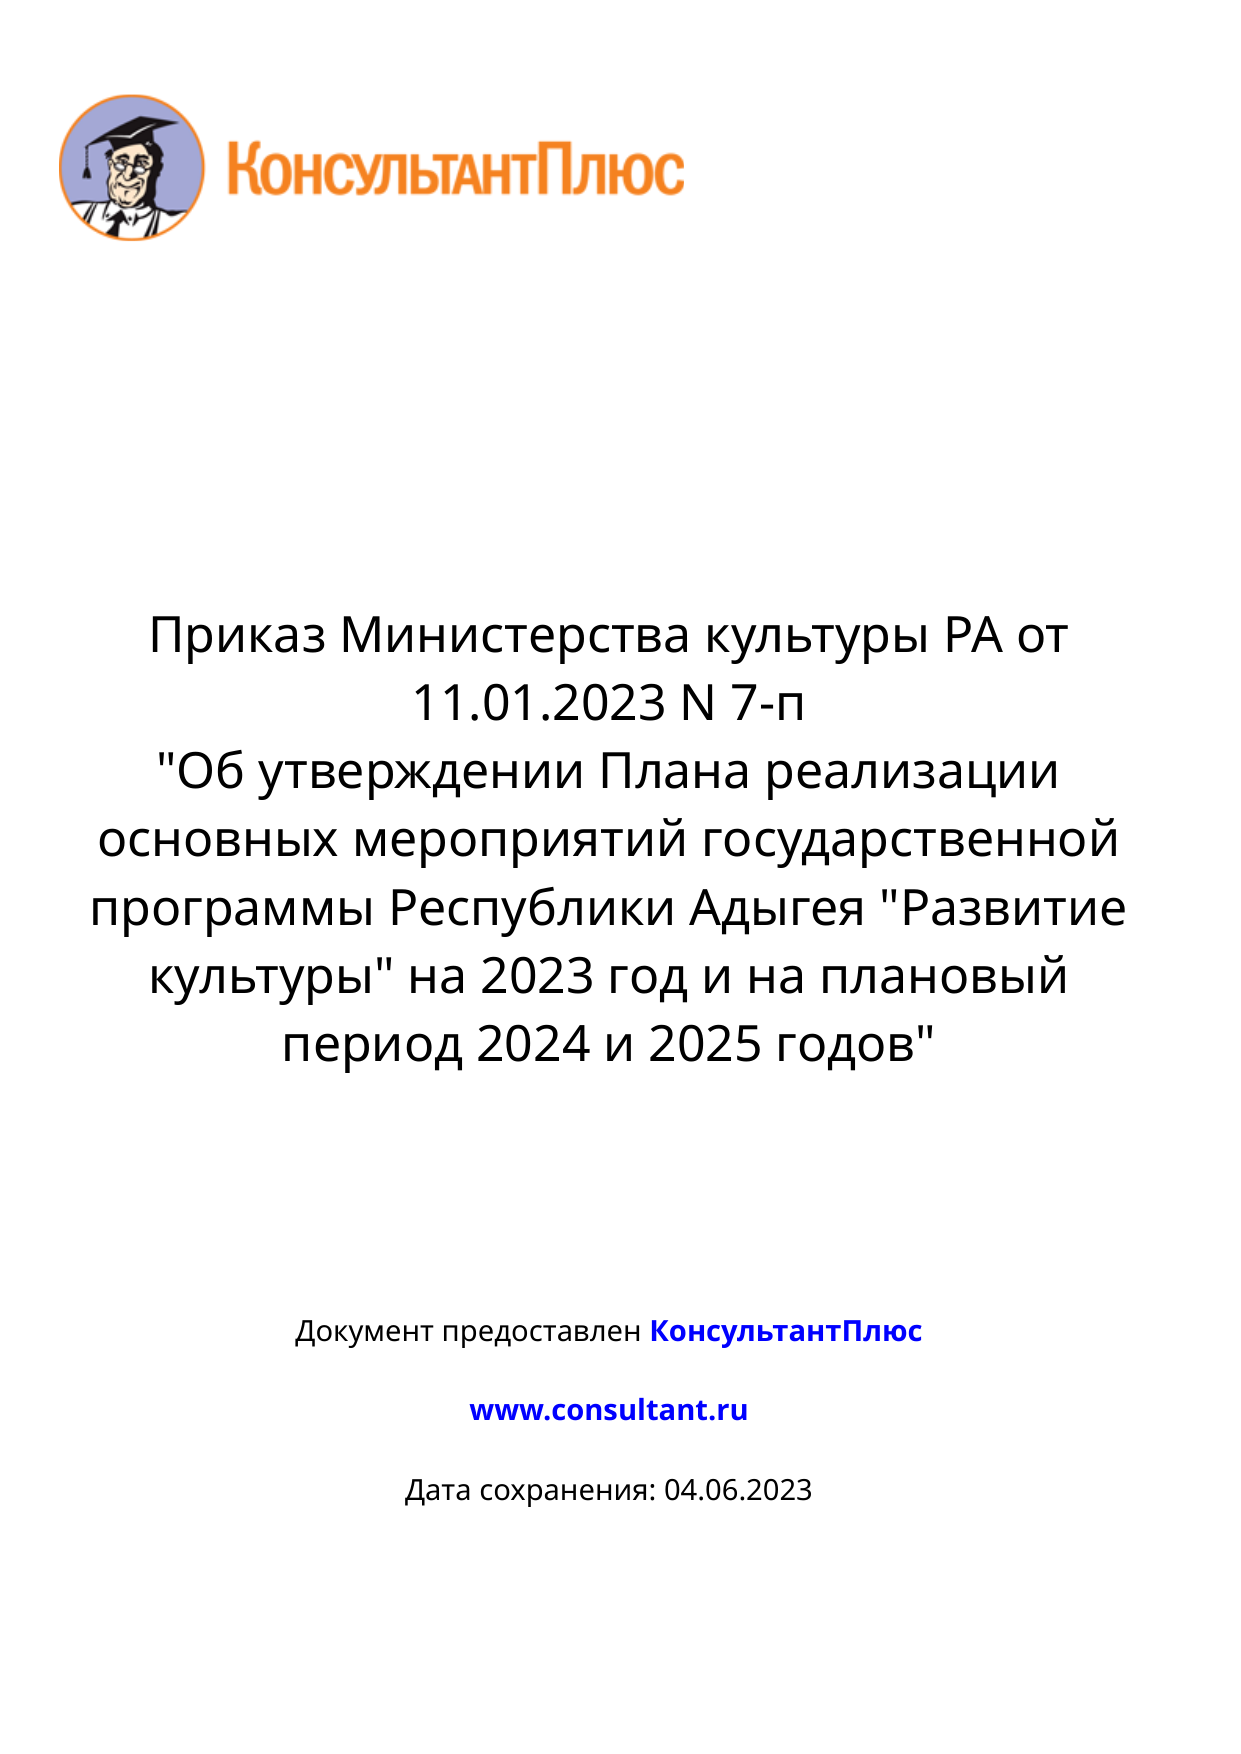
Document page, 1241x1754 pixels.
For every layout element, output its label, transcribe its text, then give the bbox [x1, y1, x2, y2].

picture [59, 93, 684, 243]
table_cell Документ предоставлен КонсультантПлюс www.consultant.ru Дата сохранения: 04.06.2023 [51, 1272, 1167, 1587]
table_cell Приказ Министерства культуры РА от 11.01.2023 N 7-п "Об утверждении Плана реализации основных мероприятий государственной программы Республики Адыгея "Развитие культуры" на 2023 год и на плановый период 2024 и 2025 годов" [51, 403, 1167, 1272]
table_header [51, 88, 1167, 403]
